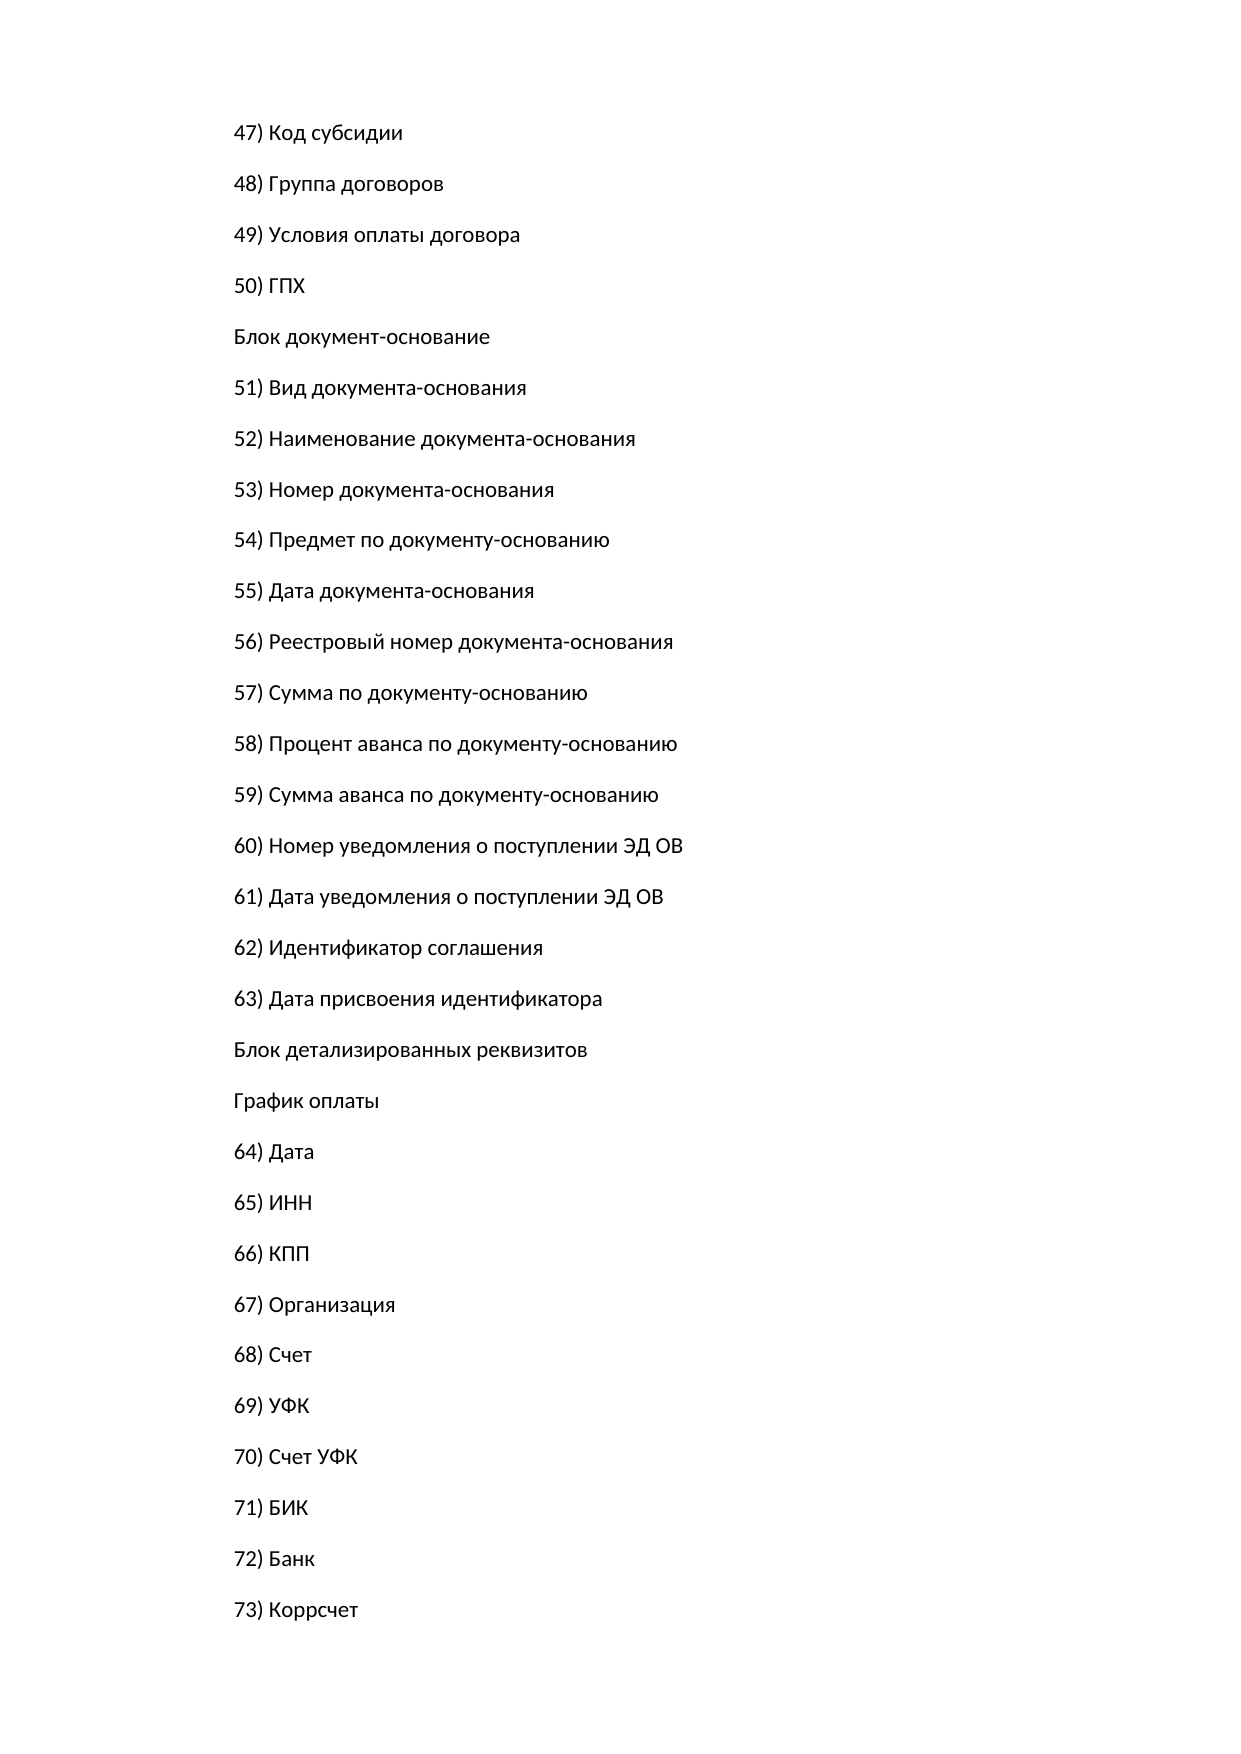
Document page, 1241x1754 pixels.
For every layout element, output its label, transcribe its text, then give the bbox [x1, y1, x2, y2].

text 48) Группа договоров [177, 169, 1152, 197]
text 72) Банк [177, 1544, 1152, 1572]
text Блок детализированных реквизитов [177, 1035, 1152, 1063]
text 52) Наименование документа-основания [177, 424, 1152, 452]
text 73) Коррсчет [177, 1595, 1152, 1623]
text 68) Счет [177, 1341, 1152, 1369]
text 63) Дата присвоения идентификатора [177, 984, 1152, 1012]
text 64) Дата [177, 1137, 1152, 1165]
text 67) Организация [177, 1290, 1152, 1318]
text 49) Условия оплаты договора [177, 220, 1152, 248]
text 57) Сумма по документу-основанию [177, 678, 1152, 706]
text Блок документ-основание [177, 322, 1152, 350]
text 59) Сумма аванса по документу-основанию [177, 780, 1152, 808]
text 47) Код субсидии [177, 118, 1152, 146]
text 66) КПП [177, 1239, 1152, 1267]
text 69) УФК [177, 1392, 1152, 1419]
text График оплаты [177, 1086, 1152, 1114]
text 56) Реестровый номер документа-основания [177, 627, 1152, 656]
text 51) Вид документа-основания [177, 373, 1152, 401]
text 61) Дата уведомления о поступлении ЭД ОВ [177, 882, 1152, 910]
text 60) Номер уведомления о поступлении ЭД ОВ [177, 831, 1152, 859]
text 70) Счет УФК [177, 1442, 1152, 1471]
text 53) Номер документа-основания [177, 475, 1152, 503]
text 62) Идентификатор соглашения [177, 933, 1152, 961]
text 55) Дата документа-основания [177, 577, 1152, 604]
text 58) Процент аванса по документу-основанию [177, 729, 1152, 757]
text 71) БИК [177, 1493, 1152, 1521]
text 50) ГПХ [177, 271, 1152, 299]
text 65) ИНН [177, 1188, 1152, 1216]
text 54) Предмет по документу-основанию [177, 526, 1152, 554]
